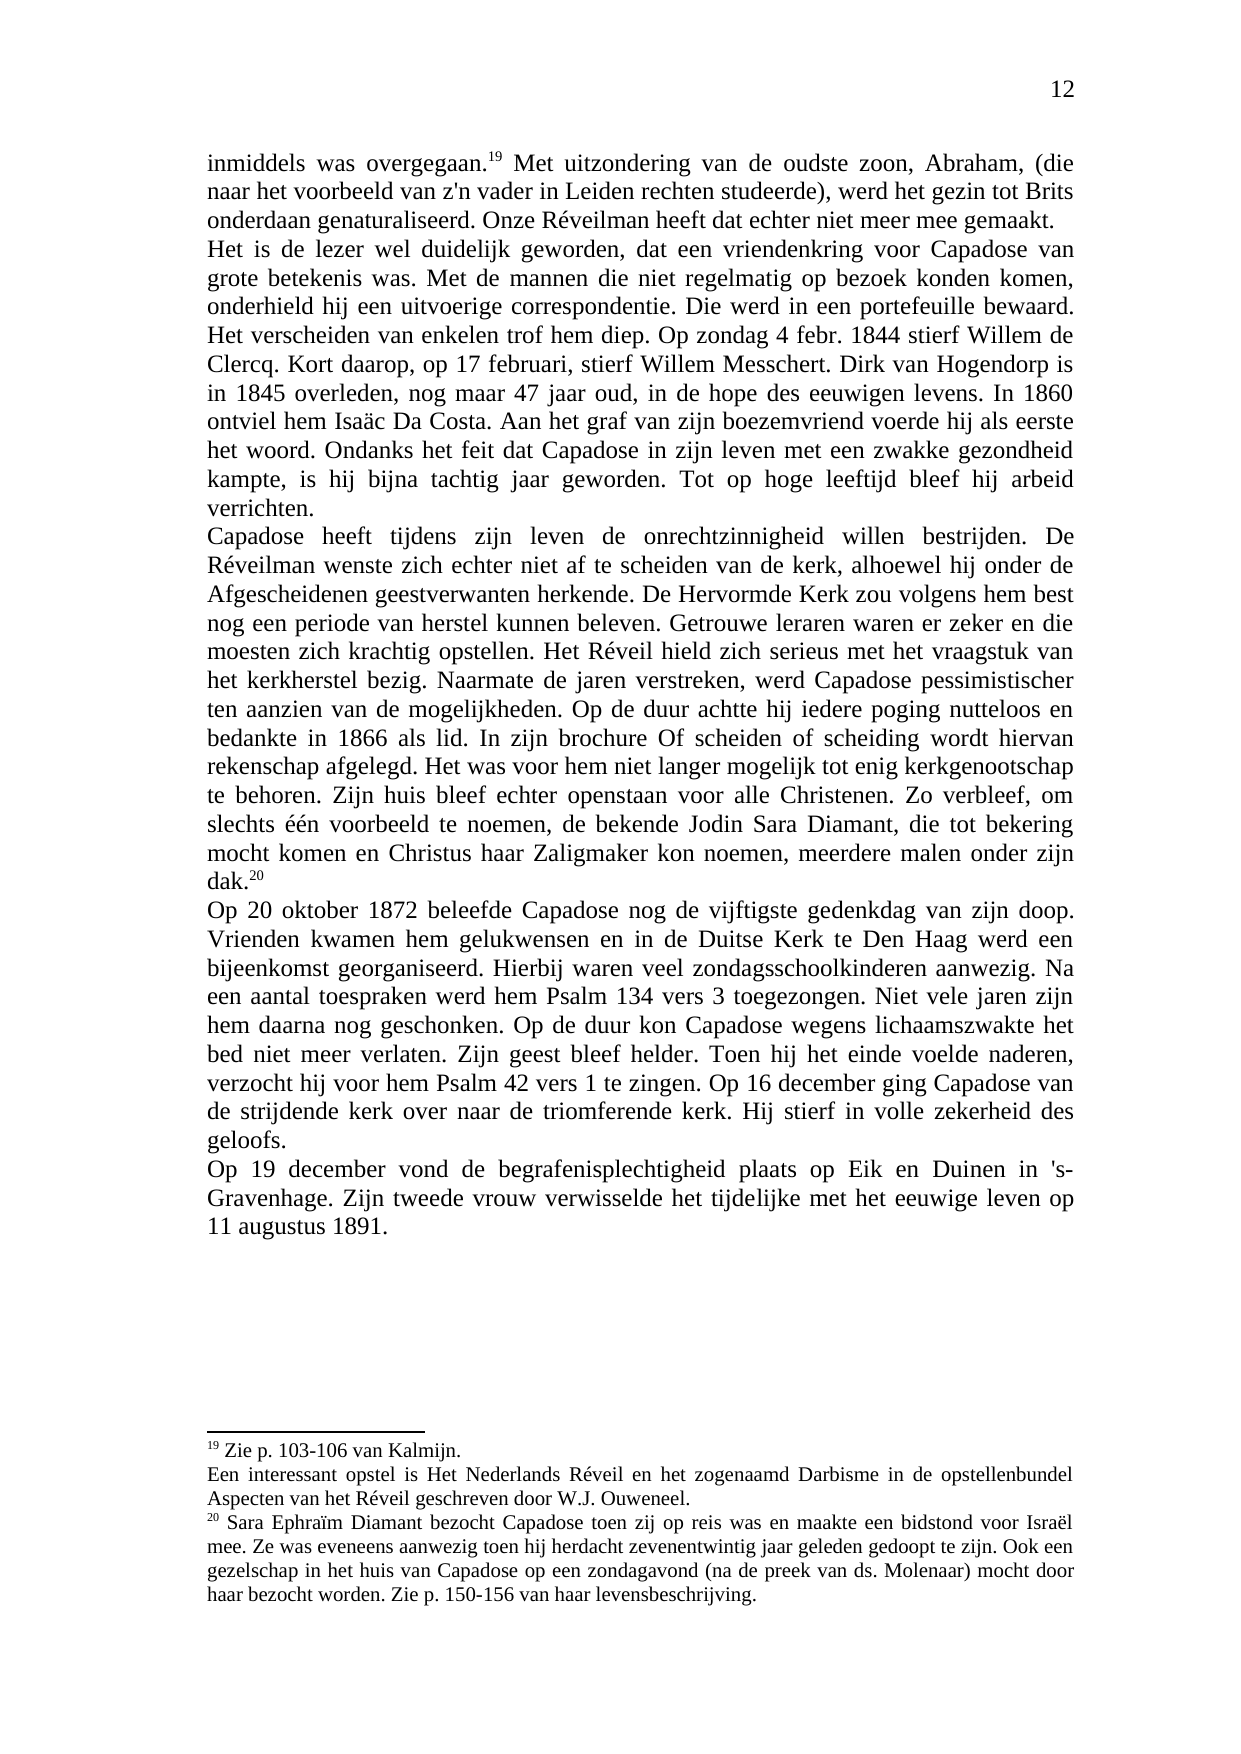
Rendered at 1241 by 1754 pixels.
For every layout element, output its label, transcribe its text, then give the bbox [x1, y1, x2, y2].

text Op 20 oktober 1872 beleefde Capadose nog de vijftigste gedenkdag van zijn doop. Vrienden kwamen hem gelukwensen en in de Duitse Kerk te Den Haag werd een bijeenkomst georganiseerd. Hierbij waren veel zondagsschoolkinderen aanwezig. Na een aantal toespraken werd hem Psalm 134 vers 3 toegezongen. Niet vele jaren zijn hem daarna nog geschonken. Op de duur kon Capadose wegens lichaamszwakte het bed niet meer verlaten. Zijn geest bleef helder. Toen hij het einde voelde naderen, verzocht hij voor hem Psalm 42 vers 1 te zingen. Op 16 december ging Capadose van de strijdende kerk over naar de triomferende kerk. Hij stierf in volle zekerheid des geloofs. [207, 895, 1075, 1154]
text Het is de lezer wel duidelijk geworden, dat een vriendenkring voor Capadose van grote betekenis was. Met de mannen die niet regelmatig op bezoek konden komen, onderhield hij een uitvoerige correspondentie. Die werd in een portefeuille bewaard. Het verscheiden van enkelen trof hem diep. Op zondag 4 febr. 1844 stierf Willem de Clercq. Kort daarop, op 17 februari, stierf Willem Messchert. Dirk van Hogendorp is in 1845 overleden, nog maar 47 jaar oud, in de hope des eeuwigen levens. In 1860 ontviel hem Isaäc Da Costa. Aan het graf van zijn boezemvriend voerde hij als eerste het woord. Ondanks het feit dat Capadose in zijn leven met een zwakke gezondheid kampte, is hij bijna tachtig jaar geworden. Tot op hoge leeftijd bleef hij arbeid verrichten. [207, 234, 1075, 521]
text Capadose heeft tijdens zijn leven de onrechtzinnigheid willen bestrijden. De Réveilman wenste zich echter niet af te scheiden van de kerk, alhoewel hij onder de Afgescheidenen geestverwanten herkende. De Hervormde Kerk zou volgens hem best nog een periode van herstel kunnen beleven. Getrouwe leraren waren er zeker en die moesten zich krachtig opstellen. Het Réveil hield zich serieus met het vraagstuk van het kerkherstel bezig. Naarmate de jaren verstreken, werd Capadose pessimistischer ten aanzien van de mogelijkheden. Op de duur achtte hij iedere poging nutteloos en bedankte in 1866 als lid. In zijn brochure Of scheiden of scheiding wordt hiervan rekenschap afgelegd. Het was voor hem niet langer mogelijk tot enig kerkgenootschap te behoren. Zijn huis bleef echter openstaan voor alle Christenen. Zo verbleef, om slechts één voorbeeld te noemen, de bekende Jodin Sara Diamant, die tot bekering mocht komen en Christus haar Zaligmaker kon noemen, meerdere malen onder zijn dak. [207, 521, 1075, 895]
text Op 19 december vond de begrafenisplechtigheid plaats op Eik en Duinen in 's-Gravenhage. Zijn tweede vrouw verwisselde het tijdelijke met het eeuwige leven op 11 augustus 1891. [207, 1154, 1075, 1240]
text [207, 148, 1075, 234]
